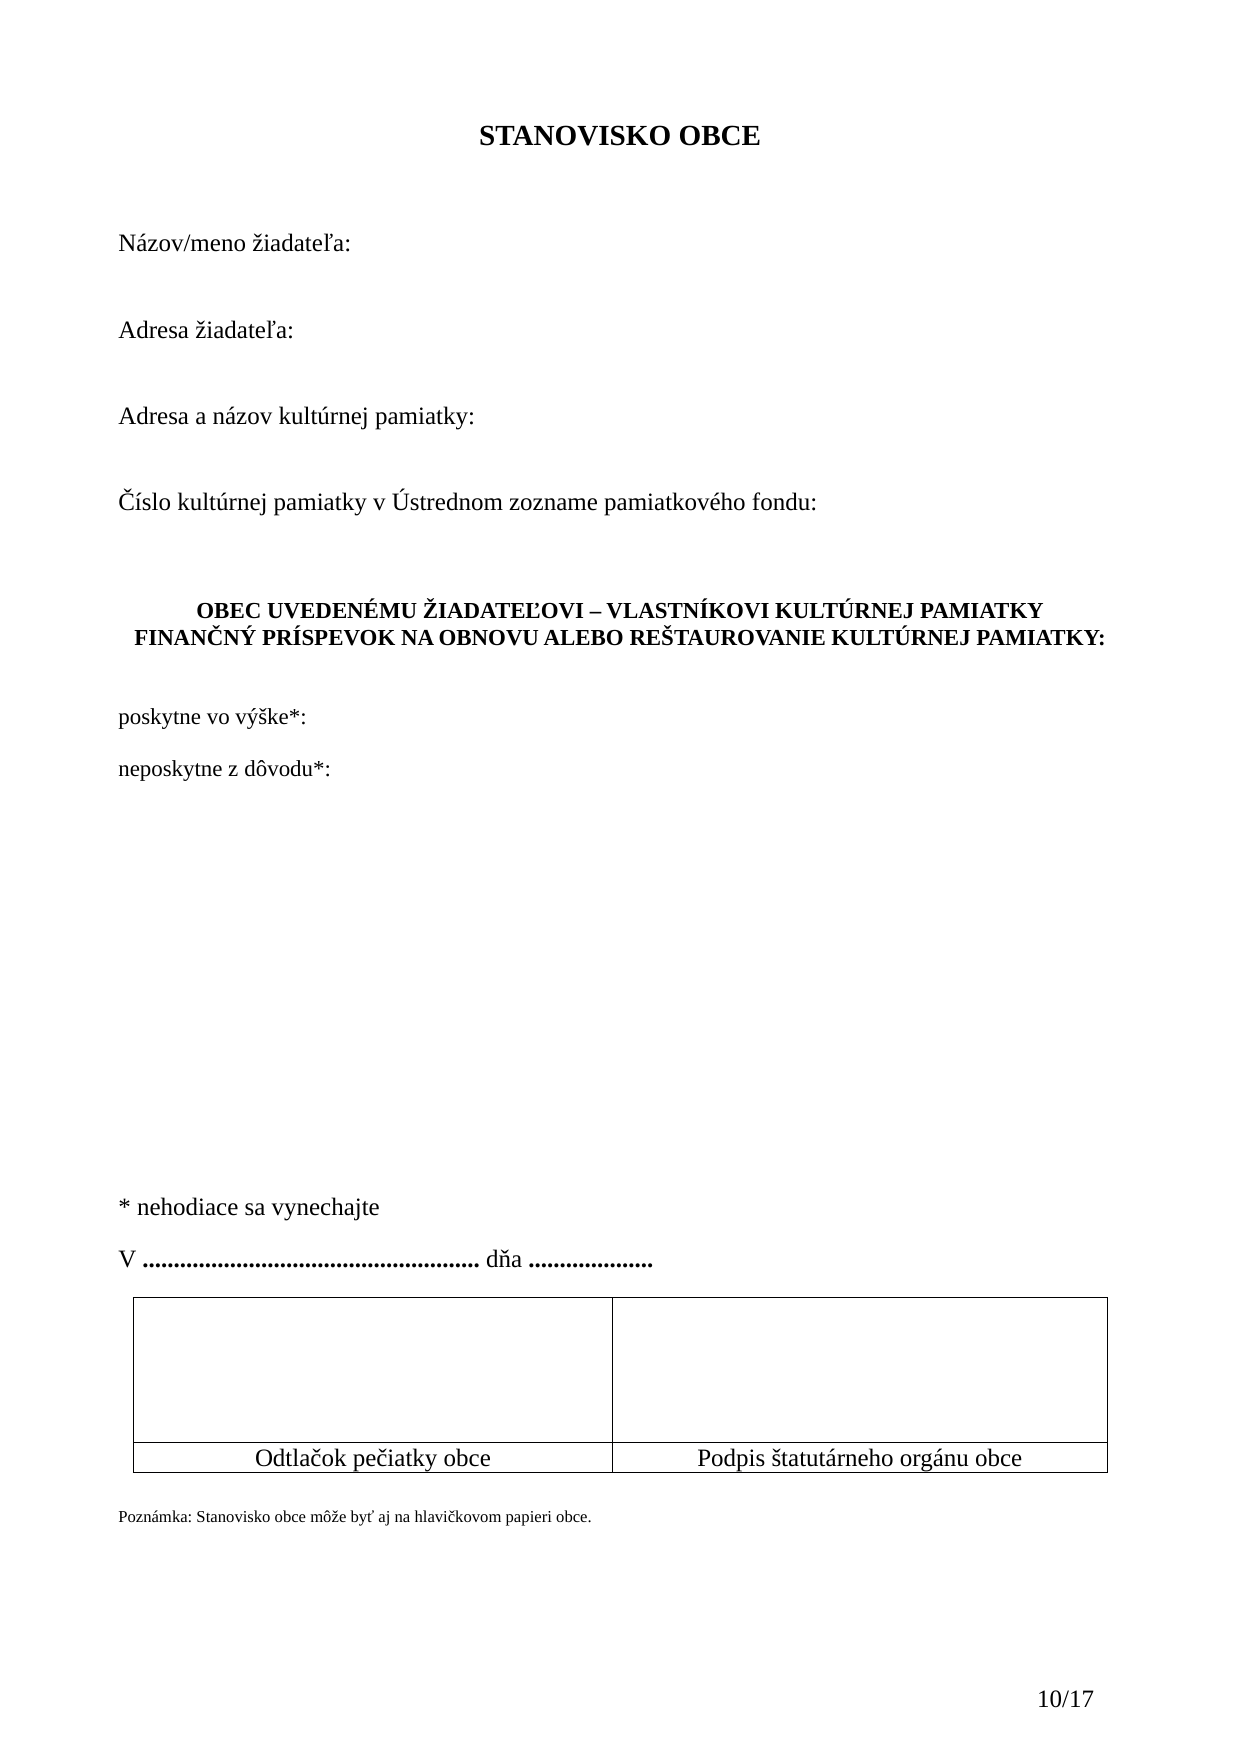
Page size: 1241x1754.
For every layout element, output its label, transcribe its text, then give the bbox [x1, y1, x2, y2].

text Názov/meno žiadateľa: [118, 228, 1122, 257]
text finančný príspevok na obnovu alebo reštaurovanie kultúrnej pamiatky: [118, 624, 1122, 650]
text Číslo kultúrnej pamiatky v Ústrednom zozname pamiatkového fondu: [118, 487, 1122, 516]
text V ...................................................... dňa .................... [118, 1244, 1122, 1273]
text STANOVISKO OBCE [118, 118, 1122, 152]
text neposkytne z dôvodu*: [118, 756, 1122, 782]
table_header [613, 1298, 1107, 1442]
text Poznámka: Stanovisko obce môže byť aj na hlavičkovom papieri obce. [118, 1506, 1122, 1526]
table_cell Podpis štatutárneho orgánu obce [613, 1443, 1107, 1472]
text poskytne vo výške*: [118, 703, 1122, 729]
text Obec uvedenému žiadateľovi – vlastníkovi kultúrnej pamiatky [118, 597, 1122, 624]
table_header [134, 1298, 612, 1442]
text Adresa a názov kultúrnej pamiatky: [118, 401, 1122, 430]
text * nehodiace sa vynechajte [118, 1192, 1122, 1220]
table_cell Odtlačok pečiatky obce [134, 1443, 612, 1472]
text Adresa žiadateľa: [118, 315, 1122, 343]
